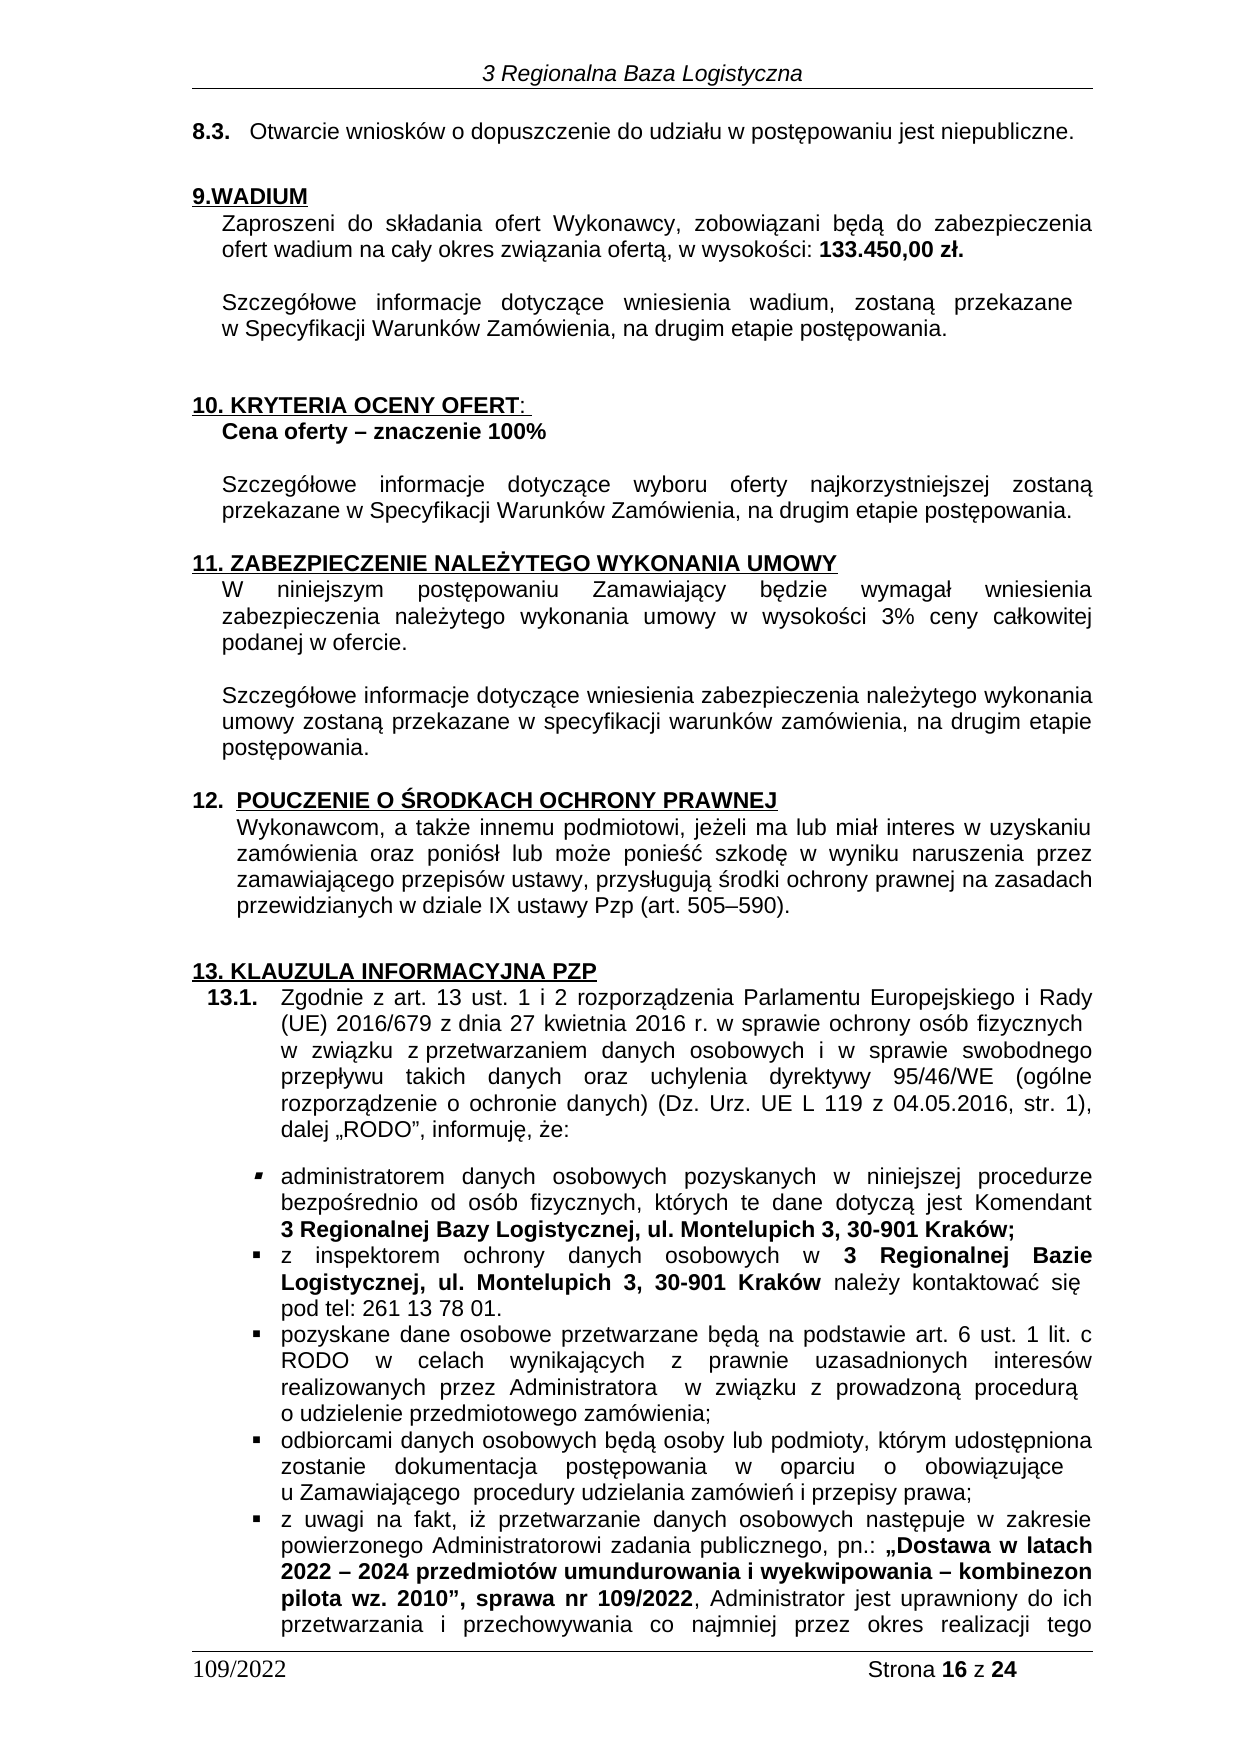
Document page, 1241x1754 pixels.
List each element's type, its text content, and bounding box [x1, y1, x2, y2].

text Szczegółowe informacje dotyczące wniesienia wadium, zostaną przekazane w Specyfikacji Warunków Zamówienia, na drugim etapie postępowania. [222, 289, 1093, 341]
text 11. ZABEZPIECZENIE NALEŻYTEGO WYKONANIA UMOWY [192, 550, 1093, 576]
text 9.WADIUM [192, 183, 1093, 209]
text Zaproszeni do składania ofert Wykonawcy, zobowiązani będą do zabezpieczenia ofert wadium na cały okres związania ofertą, w wysokości: 133.450,00 zł. [222, 209, 1093, 262]
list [251, 1506, 1093, 1637]
text W niniejszym postępowaniu Zamawiający będzie wymagał wniesienia zabezpieczenia należytego wykonania umowy w wysokości 3% ceny całkowitej podanej w ofercie. [222, 576, 1093, 655]
text 10. KRYTERIA OCENY OFERT: [192, 392, 1093, 418]
list z inspektorem ochrony danych osobowych w 3 Regionalnej Bazie Logistycznej, ul. Montelupich 3, 30-901 Kraków należy kontaktować się pod tel: 261 13 78 01. [251, 1242, 1093, 1321]
text Cena oferty – znaczenie 100% [222, 418, 1093, 444]
text 13. KLAUZULA INFORMACYJNA PZP [192, 958, 1093, 984]
list Szczegółowe informacje dotyczące wniesienia zabezpieczenia należytego wykonania umowy zostaną przekazane w specyfikacji warunków zamówienia, na drugim etapie postępowania. [222, 682, 1093, 761]
list Wykonawcom, a także innemu podmiotowi, jeżeli ma lub miał interes w uzyskaniu zamówienia oraz poniósł lub może ponieść szkodę w wyniku naruszenia przez zamawiającego przepisów ustawy, przysługują środki ochrony prawnej na zasadach przewidzianych w dziale IX ustawy Pzp (art. 505–590). [236, 813, 1093, 919]
list pozyskane dane osobowe przetwarzane będą na podstawie art. 6 ust. 1 lit. c RODO w celach wynikających z prawnie uzasadnionych interesów realizowanych przez Administratora w związku z prowadzoną procedurą o udzielenie przedmiotowego zamówienia; [251, 1321, 1093, 1427]
list Zgodnie z art. 13 ust. 1 i 2 rozporządzenia Parlamentu Europejskiego i Rady (UE) 2016/679 z dnia 27 kwietnia 2016 r. w sprawie ochrony osób fizycznych w związku z przetwarzaniem danych osobowych i w sprawie swobodnego przepływu takich danych oraz uchylenia dyrektywy 95/46/WE (ogólne rozporządzenie o ochronie danych) (Dz. Urz. UE L 119 z 04.05.2016, str. 1), dalej „RODO”, informuję, że: [207, 984, 1093, 1142]
list POUCZENIE O ŚRODKACH OCHRONY PRAWNEJ [192, 787, 1093, 813]
text Szczegółowe informacje dotyczące wyboru oferty najkorzystniejszej zostaną przekazane w Specyfikacji Warunków Zamówienia, na drugim etapie postępowania. [222, 471, 1093, 523]
list odbiorcami danych osobowych będą osoby lub podmioty, którym udostępniona zostanie dokumentacja postępowania w oparciu o obowiązujące u Zamawiającego procedury udzielania zamówień i przepisy prawa; [251, 1427, 1093, 1506]
text 8.3. Otwarcie wniosków o dopuszczenie do udziału w postępowaniu jest niepubliczne. [192, 118, 1093, 144]
list administratorem danych osobowych pozyskanych w niniejszej procedurze bezpośrednio od osób fizycznych, których te dane dotyczą jest Komendant 3 Regionalnej Bazy Logistycznej, ul. Montelupich 3, 30-901 Kraków; [251, 1163, 1093, 1242]
